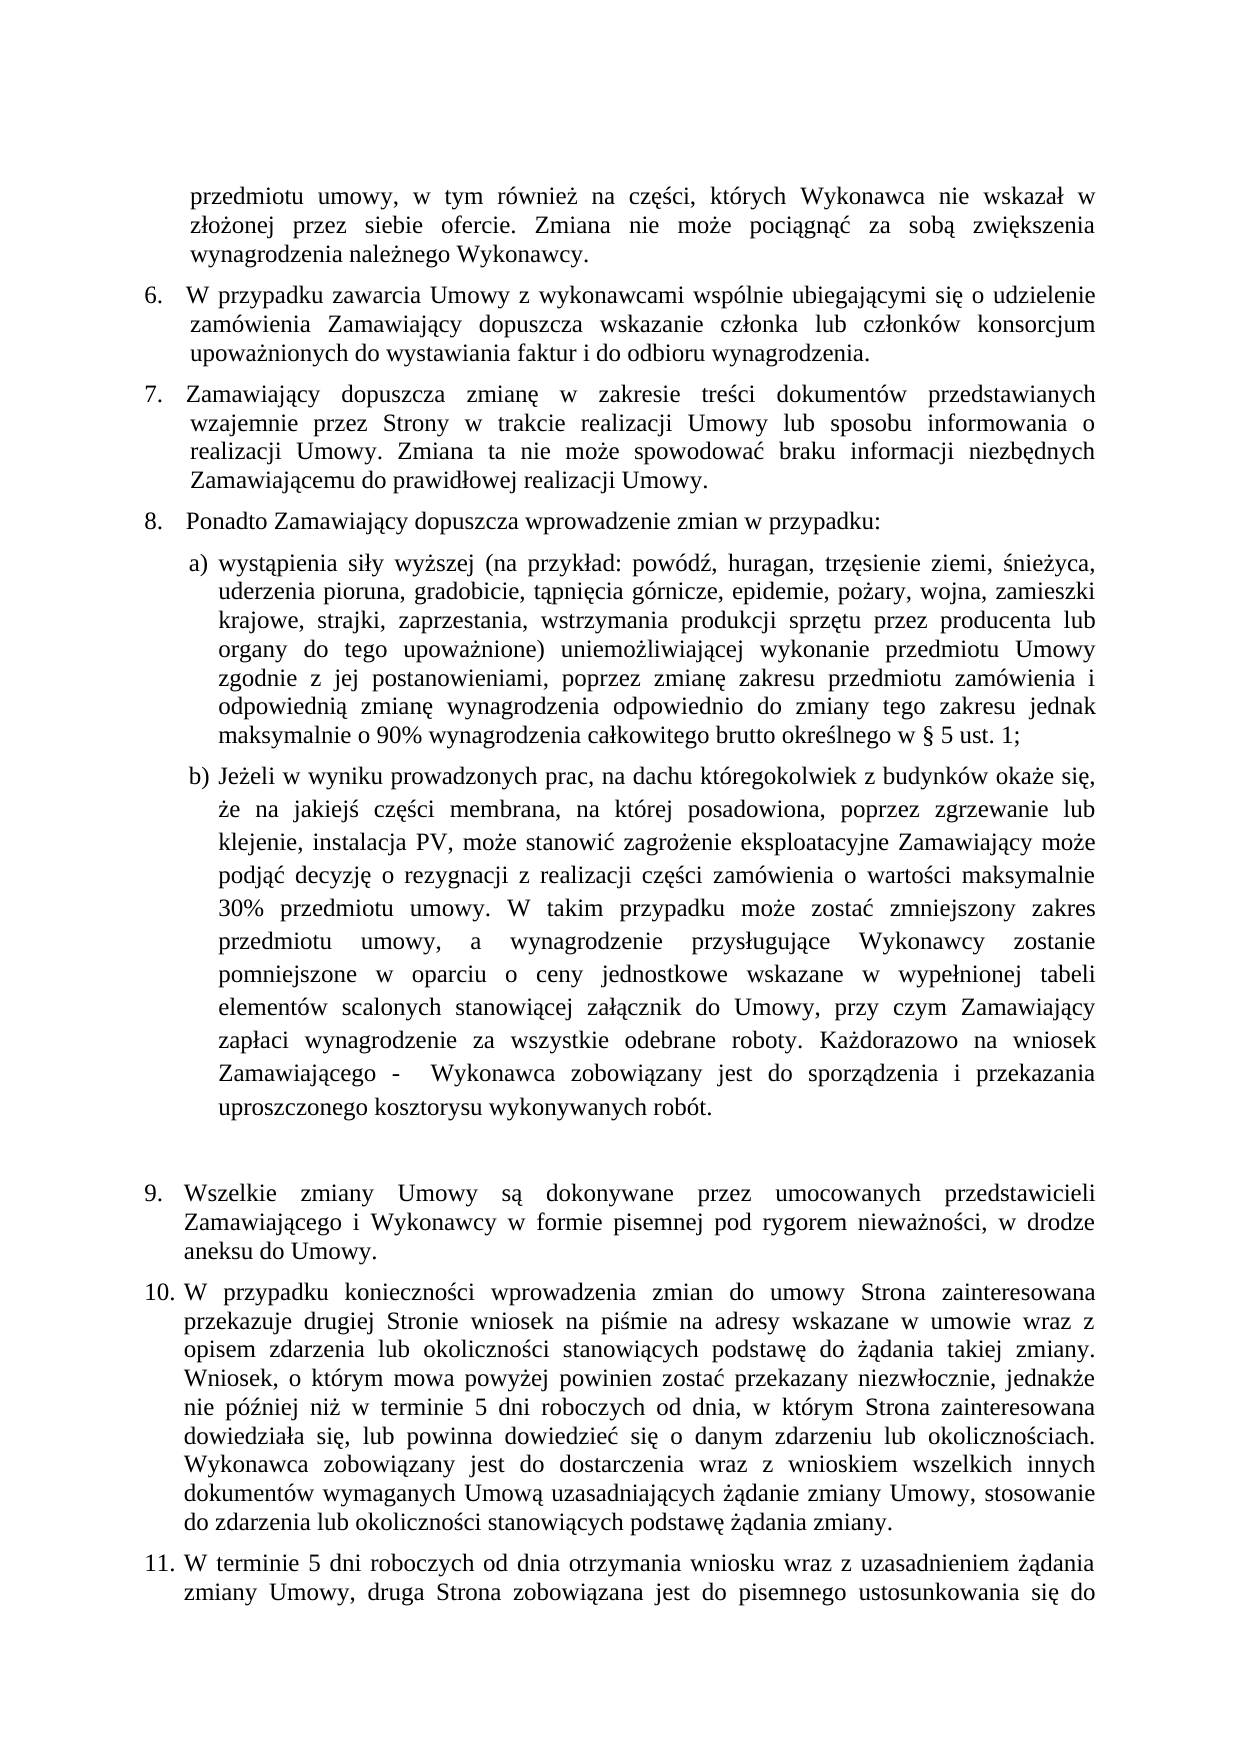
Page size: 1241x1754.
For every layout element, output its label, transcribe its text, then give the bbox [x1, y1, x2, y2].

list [144, 1548, 1096, 1606]
list W przypadku konieczności wprowadzenia zmian do umowy Strona zainteresowana przekazuje drugiej Stronie wniosek na piśmie na adresy wskazane w umowie wraz z opisem zdarzenia lub okoliczności stanowiących podstawę do żądania takiej zmiany. Wniosek, o którym mowa powyżej powinien zostać przekazany niezwłocznie, jednakże nie później niż w terminie 5 dni roboczych od dnia, w którym Strona zainteresowana dowiedziała się, lub powinna dowiedzieć się o danym zdarzeniu lub okolicznościach. Wykonawca zobowiązany jest do dostarczenia wraz z wnioskiem wszelkich innych dokumentów wymaganych Umową uzasadniających żądanie zmiany Umowy, stosowanie do zdarzenia lub okoliczności stanowiących podstawę żądania zmiany. [144, 1277, 1096, 1536]
list Zamawiający dopuszcza zmianę w zakresie treści dokumentów przedstawianych wzajemnie przez Strony w trakcie realizacji Umowy lub sposobu informowania o realizacji Umowy. Zmiana ta nie może spowodować braku informacji niezbędnych Zamawiającemu do prawidłowej realizacji Umowy. [144, 379, 1096, 494]
list Wszelkie zmiany Umowy są dokonywane przez umocowanych przedstawicieli Zamawiającego i Wykonawcy w formie pisemnej pod rygorem nieważności, w drodze aneksu do Umowy. [144, 1178, 1096, 1264]
list Jeżeli w wyniku prowadzonych prac, na dachu któregokolwiek z budynków okaże się, że na jakiejś części membrana, na której posadowiona, poprzez zgrzewanie lub klejenie, instalacja PV, może stanowić zagrożenie eksploatacyjne Zamawiający może podjąć decyzję o rezygnacji z realizacji części zamówienia o wartości maksymalnie 30% przedmiotu umowy. W takim przypadku może zostać zmniejszony zakres przedmiotu umowy, a wynagrodzenie przysługujące Wykonawcy zostanie pomniejszone w oparciu o ceny jednostkowe wskazane w wypełnionej tabeli elementów scalonych stanowiącej załącznik do Umowy, przy czym Zamawiający zapłaci wynagrodzenie za wszystkie odebrane roboty. Każdorazowo na wniosek Zamawiającego - Wykonawca zobowiązany jest do sporządzenia i przekazania uproszczonego kosztorysu wykonywanych robót. [188, 761, 1096, 1120]
list Ponadto Zamawiający dopuszcza wprowadzenie zmian w przypadku: [186, 506, 1096, 535]
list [144, 181, 1096, 268]
list W przypadku zawarcia Umowy z wykonawcami wspólnie ubiegającymi się o udzielenie zamówienia Zamawiający dopuszcza wskazanie członka lub członków konsorcjum upoważnionych do wystawiania faktur i do odbioru wynagrodzenia. [144, 280, 1096, 366]
list wystąpienia siły wyższej (na przykład: powódź, huragan, trzęsienie ziemi, śnieżyca, uderzenia pioruna, gradobicie, tąpnięcia górnicze, epidemie, pożary, wojna, zamieszki krajowe, strajki, zaprzestania, wstrzymania produkcji sprzętu przez producenta lub organy do tego upoważnione) uniemożliwiającej wykonanie przedmiotu Umowy zgodnie z jej postanowieniami, poprzez zmianę zakresu przedmiotu zamówienia i odpowiednią zmianę wynagrodzenia odpowiednio do zmiany tego zakresu jednak maksymalnie o 90% wynagrodzenia całkowitego brutto określnego w § 5 ust. 1; [188, 548, 1096, 749]
